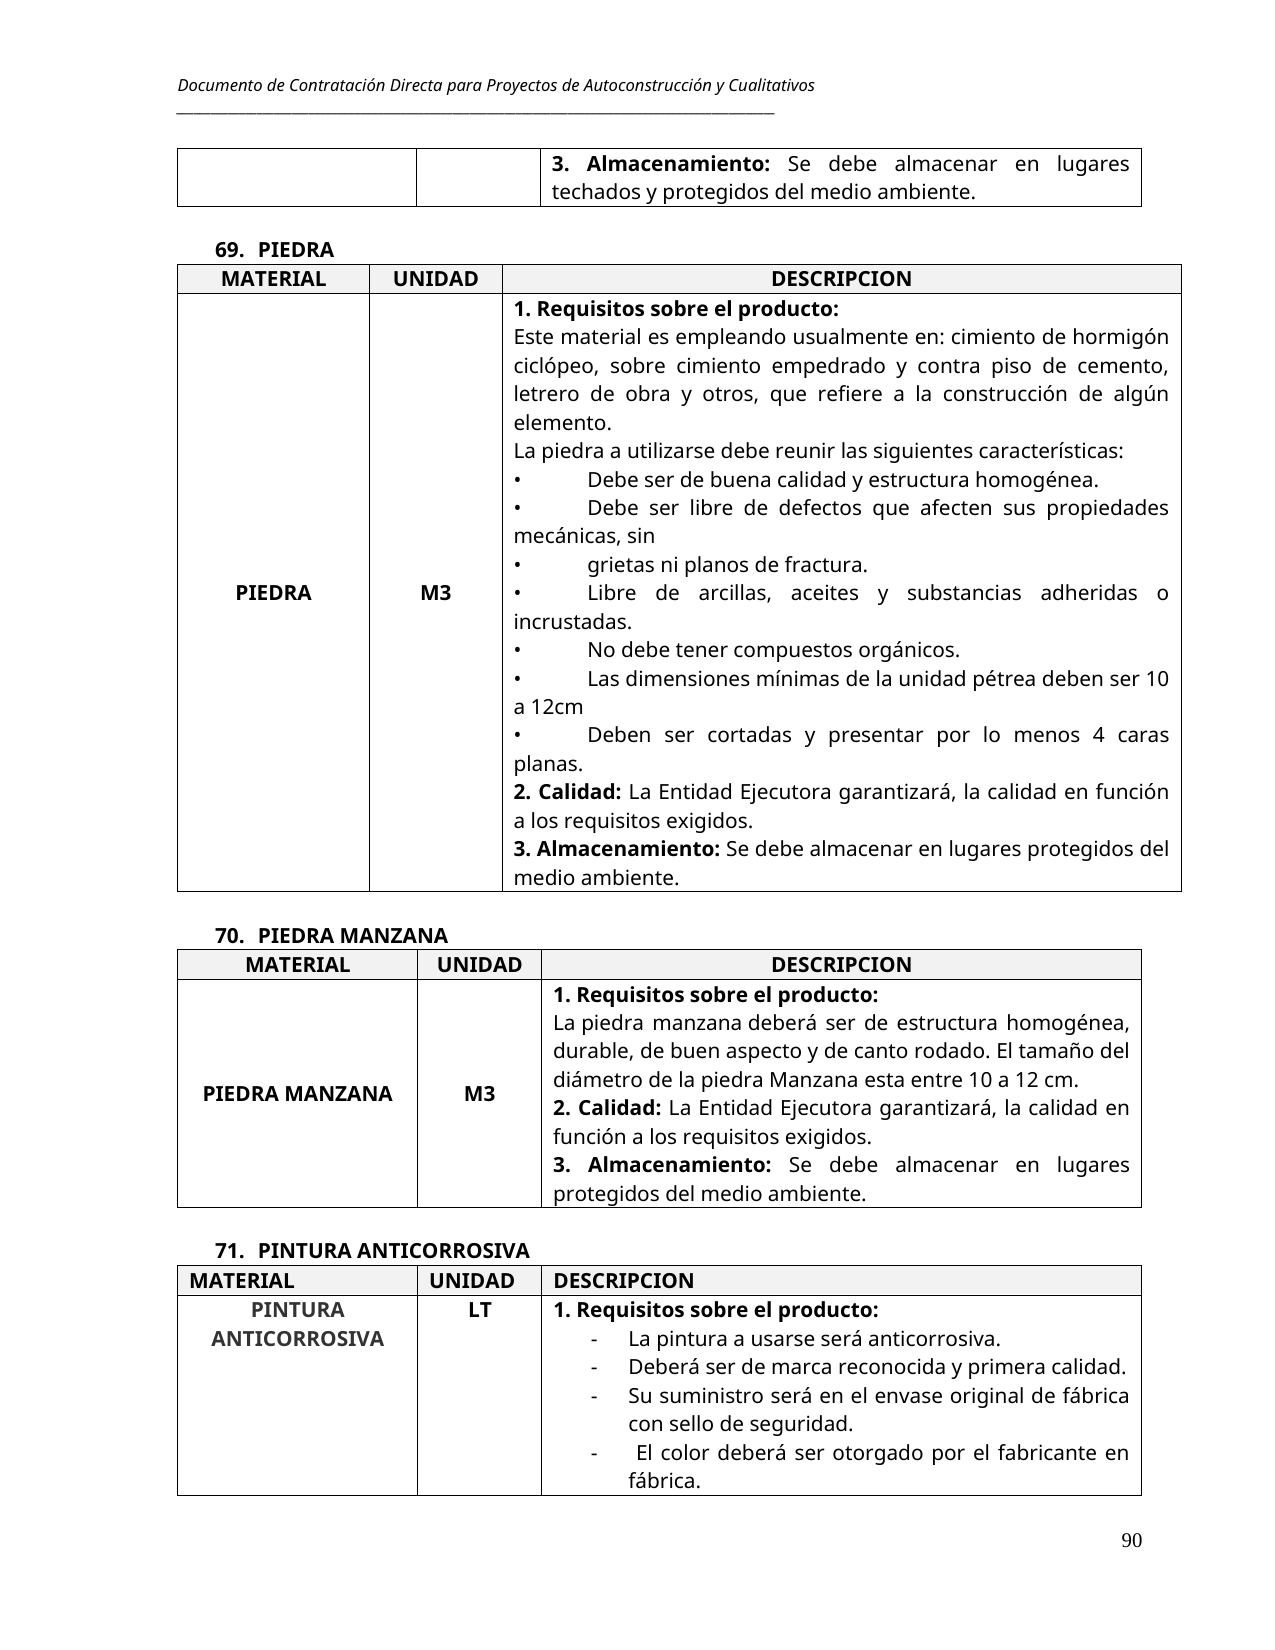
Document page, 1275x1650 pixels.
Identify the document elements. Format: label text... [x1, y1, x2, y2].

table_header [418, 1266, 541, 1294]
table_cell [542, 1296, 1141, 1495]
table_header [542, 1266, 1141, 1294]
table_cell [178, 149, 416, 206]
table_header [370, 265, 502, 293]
list PIEDRA [215, 235, 1142, 263]
list PIEDRA MANZANA [215, 921, 1142, 949]
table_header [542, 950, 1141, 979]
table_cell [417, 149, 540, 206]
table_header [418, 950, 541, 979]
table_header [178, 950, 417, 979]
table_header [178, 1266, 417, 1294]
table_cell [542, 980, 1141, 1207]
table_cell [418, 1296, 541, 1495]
list PINTURA ANTICORROSIVA [215, 1237, 1142, 1265]
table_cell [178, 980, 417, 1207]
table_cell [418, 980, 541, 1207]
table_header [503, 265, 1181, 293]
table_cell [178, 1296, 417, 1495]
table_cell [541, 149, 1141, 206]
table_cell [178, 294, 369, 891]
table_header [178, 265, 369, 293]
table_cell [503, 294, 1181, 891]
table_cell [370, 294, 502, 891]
